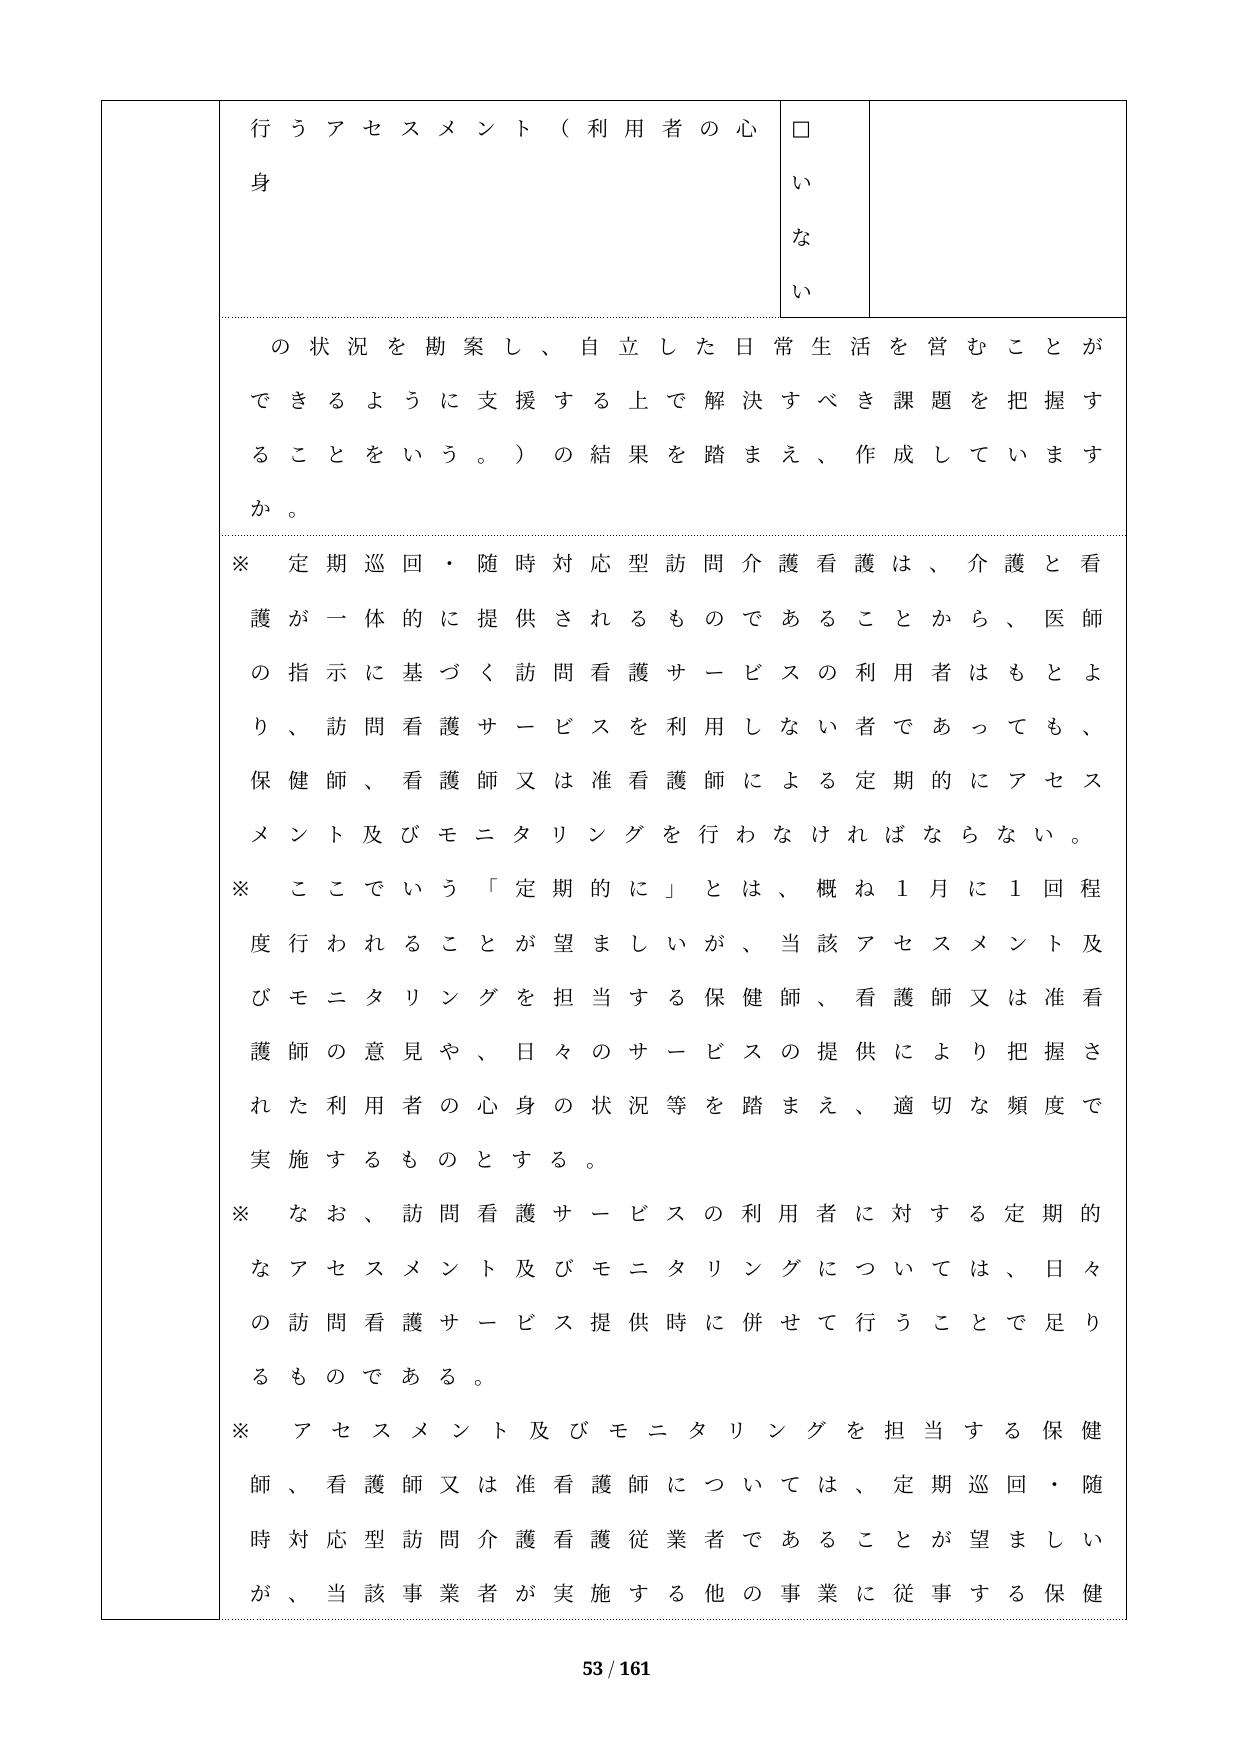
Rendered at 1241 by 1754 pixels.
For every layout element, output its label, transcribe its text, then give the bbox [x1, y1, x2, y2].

table_cell [870, 101, 1126, 317]
table_cell □いる □いない [781, 101, 869, 317]
table_cell の状況を勘案し、自立した日常生活を営むことができるように支援する上で解決すべき課題を把握することをいう。）の結果を踏まえ、作成していますか。 [220, 317, 1126, 535]
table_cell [220, 535, 1126, 1619]
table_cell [220, 101, 780, 317]
